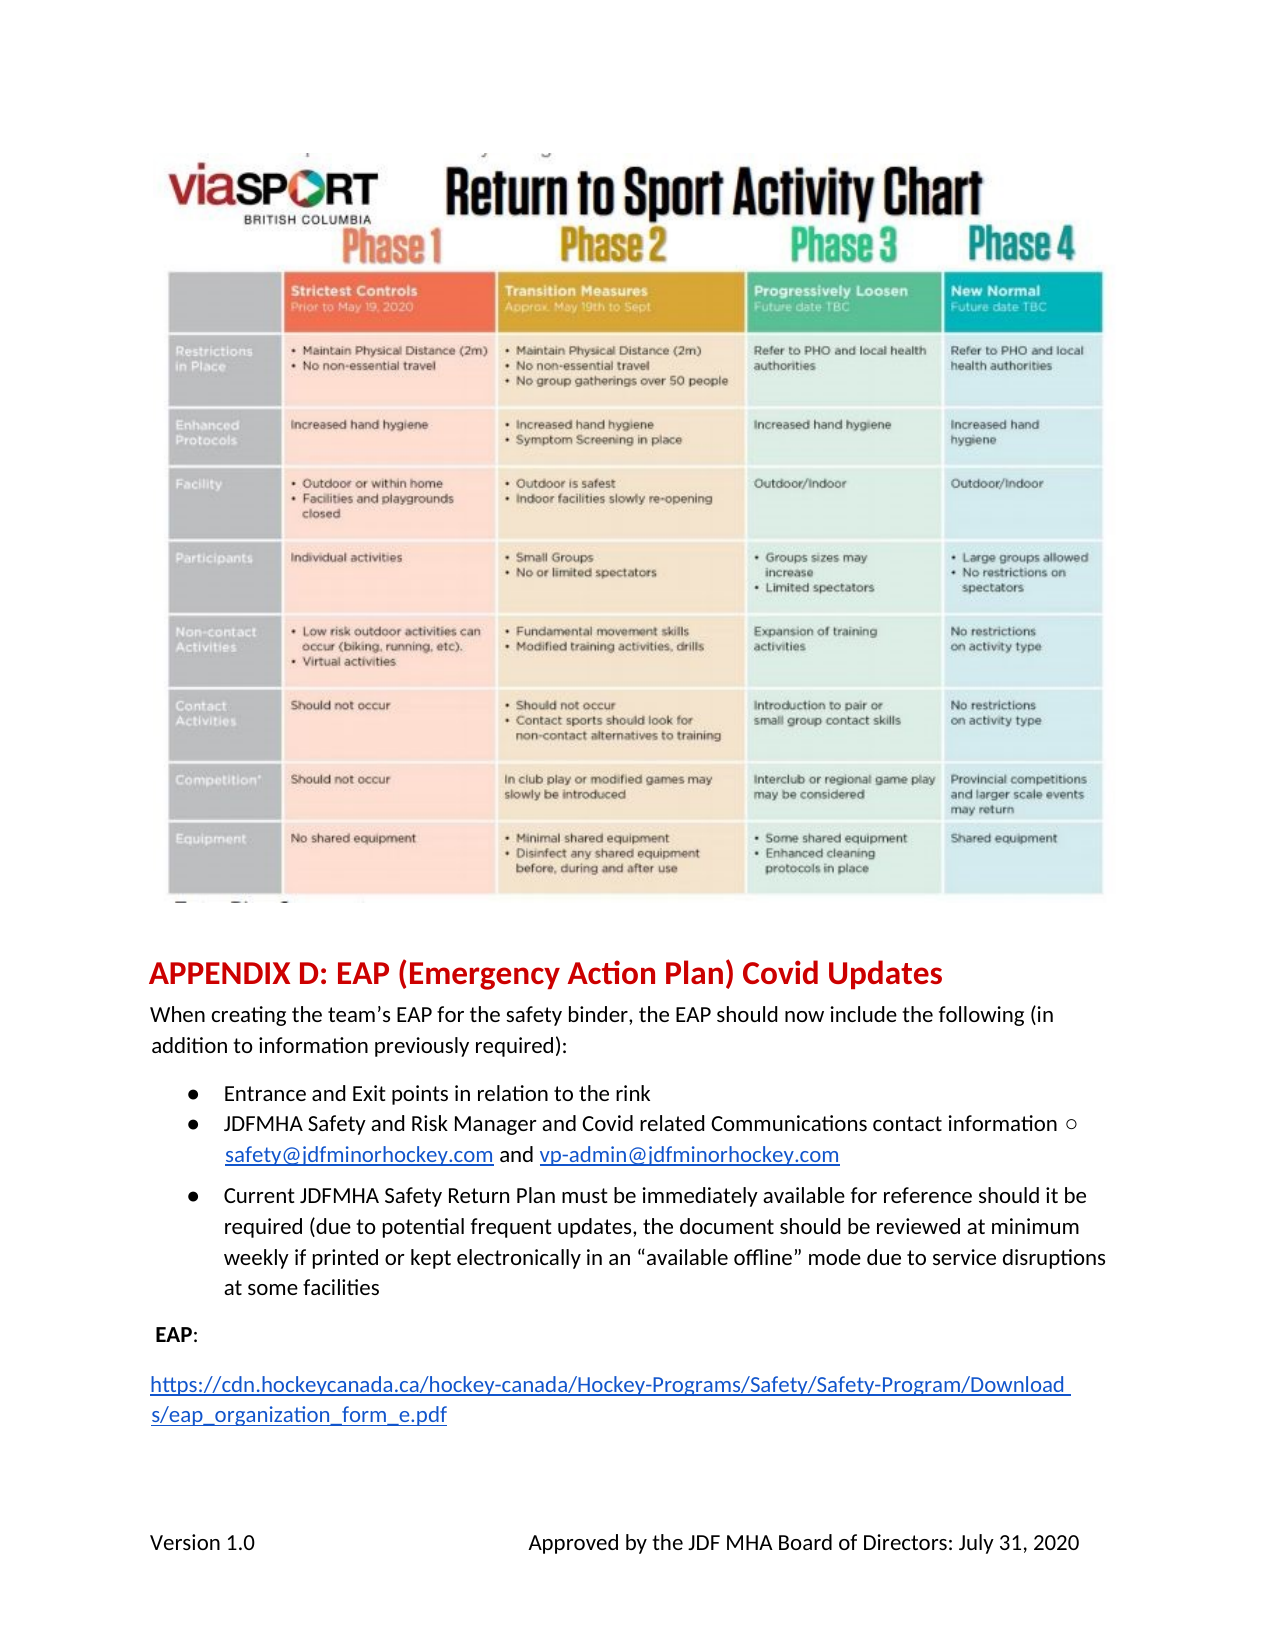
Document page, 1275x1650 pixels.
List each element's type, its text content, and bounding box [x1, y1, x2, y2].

list Current JDFMHA Safety Return Plan must be immediately available for reference should it be required (due to potential frequent updates, the document should be reviewed at minimum weekly if printed or kept electronically in an “available offline” mode due to service disruptions at some facilities [186, 1182, 1126, 1301]
picture [153, 153, 1129, 903]
text When creating the team’s EAP for the safety binder, the EAP should now include the following (in addition to information previously required): [150, 1001, 1126, 1059]
text EAP​: [150, 1320, 1208, 1348]
text https://cdn.hockeycanada.ca/hockey-canada/Hockey-Programs/Safety/Safety-Program/Download s/eap_organization_form_e.pdf [150, 1370, 1208, 1428]
subtitle APPENDIX D: EAP (Emergency Action Plan) Covid Updates [148, 952, 1134, 992]
list Entrance and Exit points in relation to the rink [186, 1079, 1126, 1107]
list JDFMHA Safety and Risk Manager and Covid related Communications contact information ○ safety@jdfminorhockey.com​ and ​vp-admin@jdfminorhockey.com [186, 1109, 1126, 1168]
